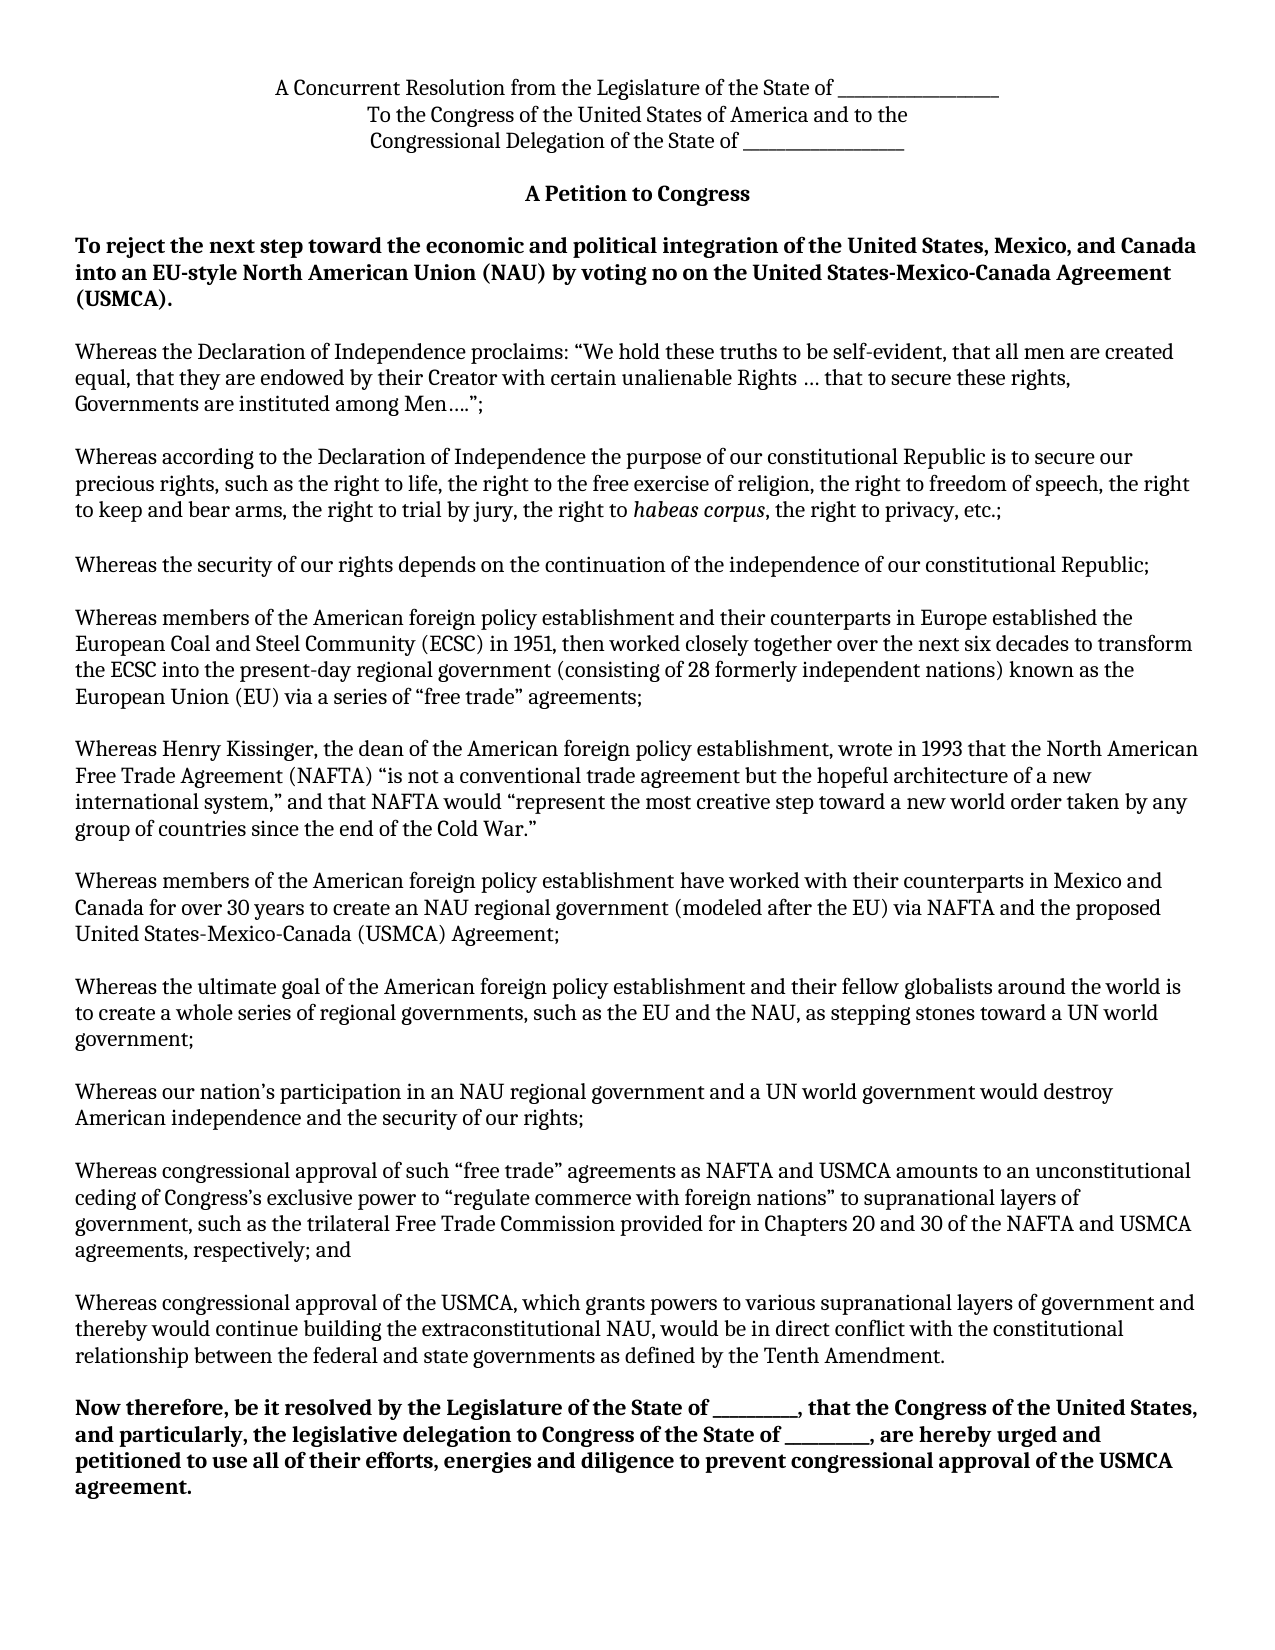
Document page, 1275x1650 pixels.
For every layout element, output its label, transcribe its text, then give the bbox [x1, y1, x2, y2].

text Congressional Delegation of the State of ___________________ [75, 128, 1200, 154]
text Whereas congressional approval of such “free trade” agreements as NAFTA and USMCA amounts to an unconstitutional ceding of Congress’s exclusive power to “regulate commerce with foreign nations” to supranational layers of government, such as the trilateral Free Trade Commission provided for in Chapters 20 and 30 of the NAFTA and USMCA agreements, respectively; and [75, 1158, 1200, 1263]
text Whereas our nation’s participation in an NAU regional government and a UN world government would destroy American independence and the security of our rights; [75, 1079, 1200, 1132]
text To the Congress of the United States of America and to the [75, 101, 1200, 128]
text A Petition to Congress [75, 180, 1200, 207]
text A Concurrent Resolution from the Legislature of the State of ___________________ [75, 75, 1200, 101]
text Now therefore, be it resolved by the Legislature of the State of __________, that the Congress of the United States, and particularly, the legislative delegation to Congress of the State of __________, are hereby urged and petitioned to use all of their efforts, energies and diligence to prevent congressional approval of the USMCA agreement. [75, 1395, 1200, 1501]
text Whereas members of the American foreign policy establishment have worked with their counterparts in Mexico and Canada for over 30 years to create an NAU regional government (modeled after the EU) via NAFTA and the proposed United States-Mexico-Canada (USMCA) Agreement; [75, 868, 1200, 947]
text To reject the next step toward the economic and political integration of the United States, Mexico, and Canada into an EU-style North American Union (NAU) by voting no on the United States-Mexico-Canada Agreement (USMCA). [75, 233, 1200, 312]
text Whereas the security of our rights depends on the continuation of the independence of our constitutional Republic; [75, 552, 1200, 578]
text Whereas the ultimate goal of the American foreign policy establishment and their fellow globalists around the world is to create a whole series of regional governments, such as the EU and the NAU, as stepping stones toward a UN world government; [75, 973, 1200, 1052]
text Whereas according to the Declaration of Independence the purpose of our constitutional Republic is to secure our precious rights, such as the right to life, the right to the free exercise of religion, the right to freedom of speech, the right to keep and bear arms, the right to trial by jury, the right to habeas corpus, the right to privacy, etc.; [75, 444, 1200, 523]
text Whereas Henry Kissinger, the dean of the American foreign policy establishment, wrote in 1993 that the North American Free Trade Agreement (NAFTA) “is not a conventional trade agreement but the hopeful architecture of a new international system,” and that NAFTA would “represent the most creative step toward a new world order taken by any group of countries since the end of the Cold War.” [75, 736, 1200, 842]
text Whereas members of the American foreign policy establishment and their counterparts in Europe established the European Coal and Steel Community (ECSC) in 1951, then worked closely together over the next six decades to transform the ECSC into the present-day regional government (consisting of 28 formerly independent nations) known as the European Union (EU) via a series of “free trade” agreements; [75, 604, 1200, 710]
text Whereas congressional approval of the USMCA, which grants powers to various supranational layers of government and thereby would continue building the extraconstitutional NAU, would be in direct conflict with the constitutional relationship between the federal and state governments as defined by the Tenth Amendment. [75, 1290, 1200, 1369]
text Whereas the Declaration of Independence proclaims: “We hold these truths to be self-evident, that all men are created equal, that they are endowed by their Creator with certain unalienable Rights … that to secure these rights, Governments are instituted among Men….”; [75, 338, 1200, 418]
